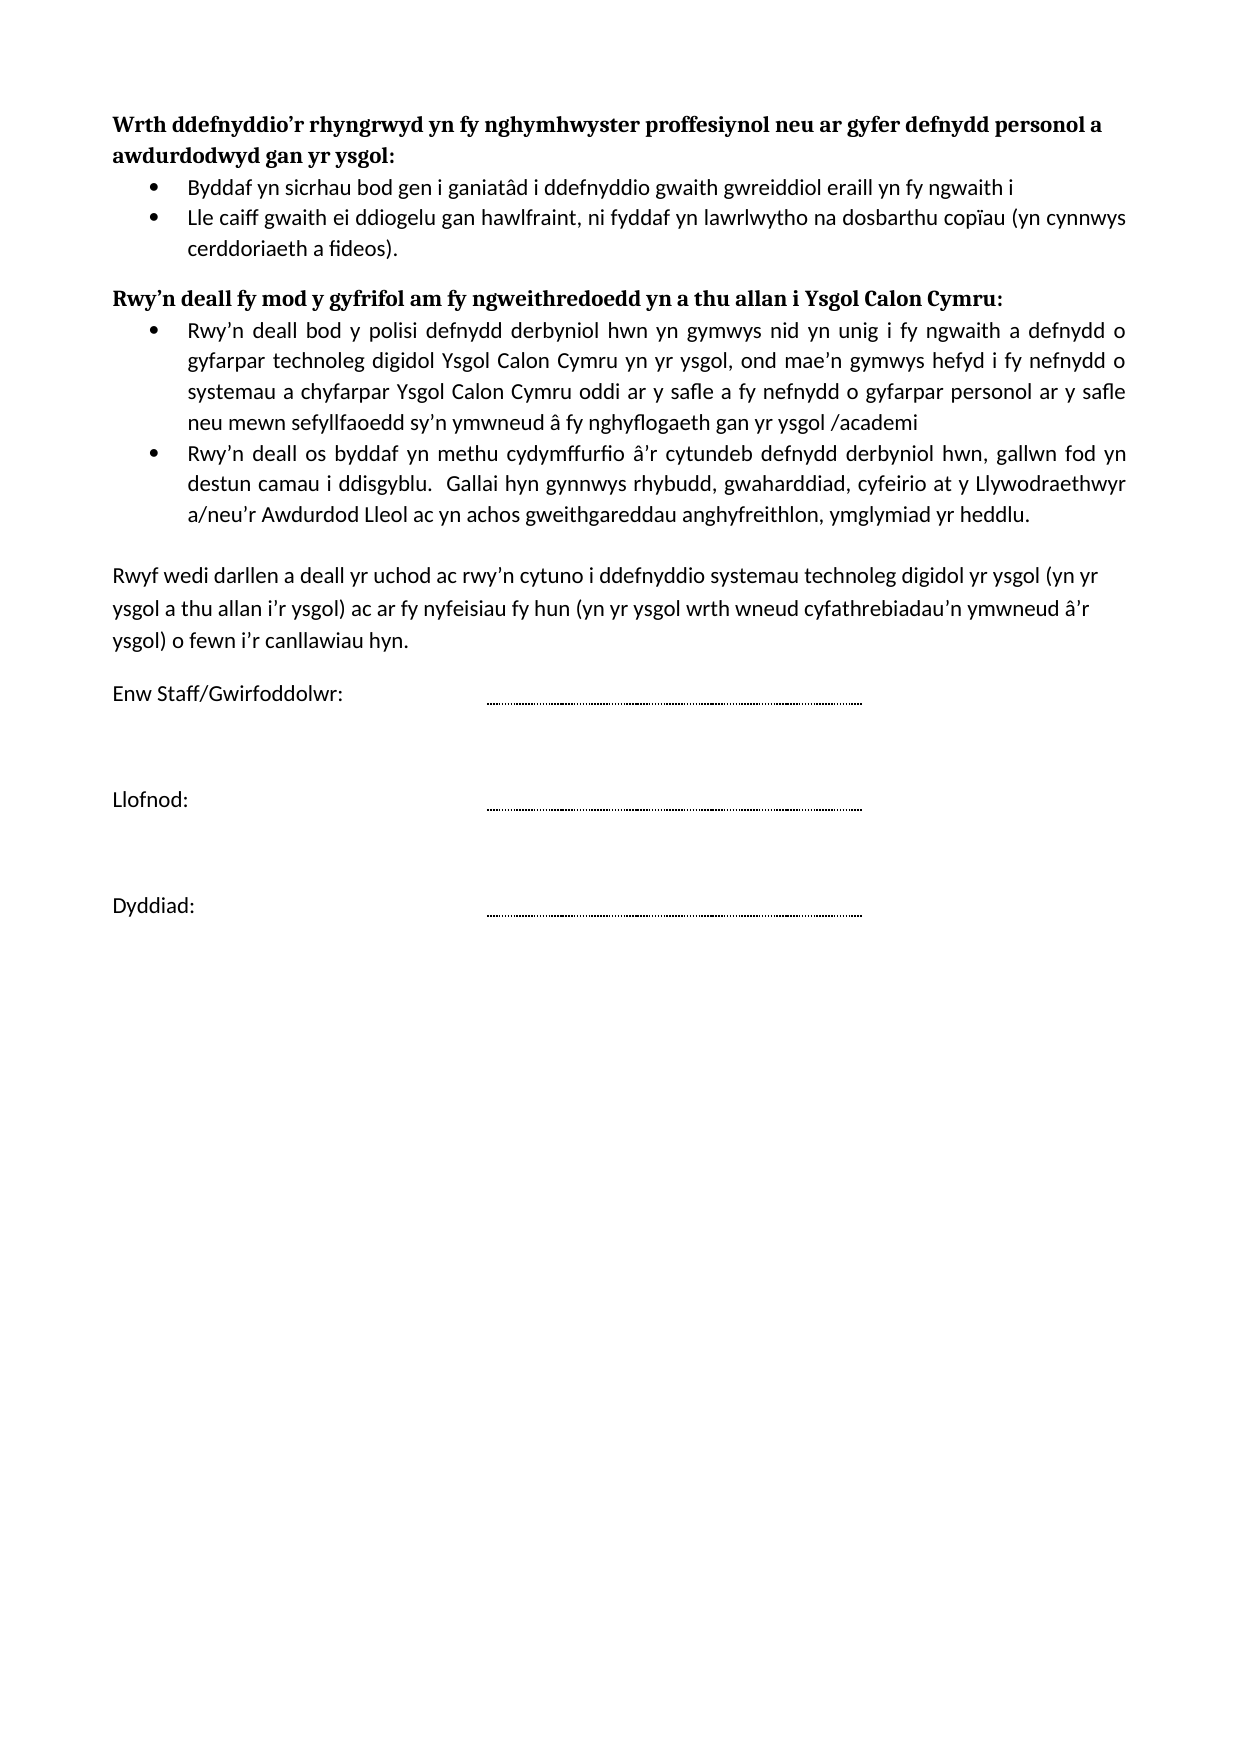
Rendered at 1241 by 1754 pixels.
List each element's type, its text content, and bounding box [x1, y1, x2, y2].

text Llofnod: [112, 785, 1128, 813]
subtitle Wrth ddefnyddio’r rhyngrwyd yn fy nghymhwyster proffesiynol neu ar gyfer defnydd personol a awdurdodwyd gan yr ysgol: [112, 112, 1128, 169]
text Enw Staff/Gwirfoddolwr: [112, 679, 1128, 707]
text Rwyf wedi darllen a deall yr uchod ac rwy’n cytuno i ddefnyddio systemau technoleg digidol yr ysgol (yn yr ysgol a thu allan i’r ysgol) ac ar fy nyfeisiau fy hun (yn yr ysgol wrth wneud cyfathrebiadau’n ymwneud â’r ysgol) o fewn i’r canllawiau hyn. [112, 562, 1128, 654]
list Rwy’n deall bod y polisi defnydd derbyniol hwn yn gymwys nid yn unig i fy ngwaith a defnydd o gyfarpar technoleg digidol Ysgol Calon Cymru yn yr ysgol, ond mae’n gymwys hefyd i fy nefnydd o systemau a chyfarpar Ysgol Calon Cymru oddi ar y safle a fy nefnydd o gyfarpar personol ar y safle neu mewn sefyllfaoedd sy’n ymwneud â fy nghyflogaeth gan yr ysgol /academi [150, 316, 1128, 436]
subtitle Rwy’n deall fy mod y gyfrifol am fy ngweithredoedd yn a thu allan i Ysgol Calon Cymru: [112, 286, 1128, 312]
list Byddaf yn sicrhau bod gen i ganiatâd i ddefnyddio gwaith gwreiddiol eraill yn fy ngwaith i [150, 173, 1128, 201]
list Rwy’n deall os byddaf yn methu cydymffurfio â’r cytundeb defnydd derbyniol hwn, gallwn fod yn destun camau i ddisgyblu. Gallai hyn gynnwys rhybudd, gwaharddiad, cyfeirio at y Llywodraethwyr a/neu’r Awdurdod Lleol ac yn achos gweithgareddau anghyfreithlon, ymglymiad yr heddlu. [150, 439, 1128, 528]
list Lle caiff gwaith ei ddiogelu gan hawlfraint, ni fyddaf yn lawrlwytho na dosbarthu copïau (yn cynnwys cerddoriaeth a fideos). [150, 203, 1128, 262]
text Dyddiad: [112, 891, 1128, 919]
